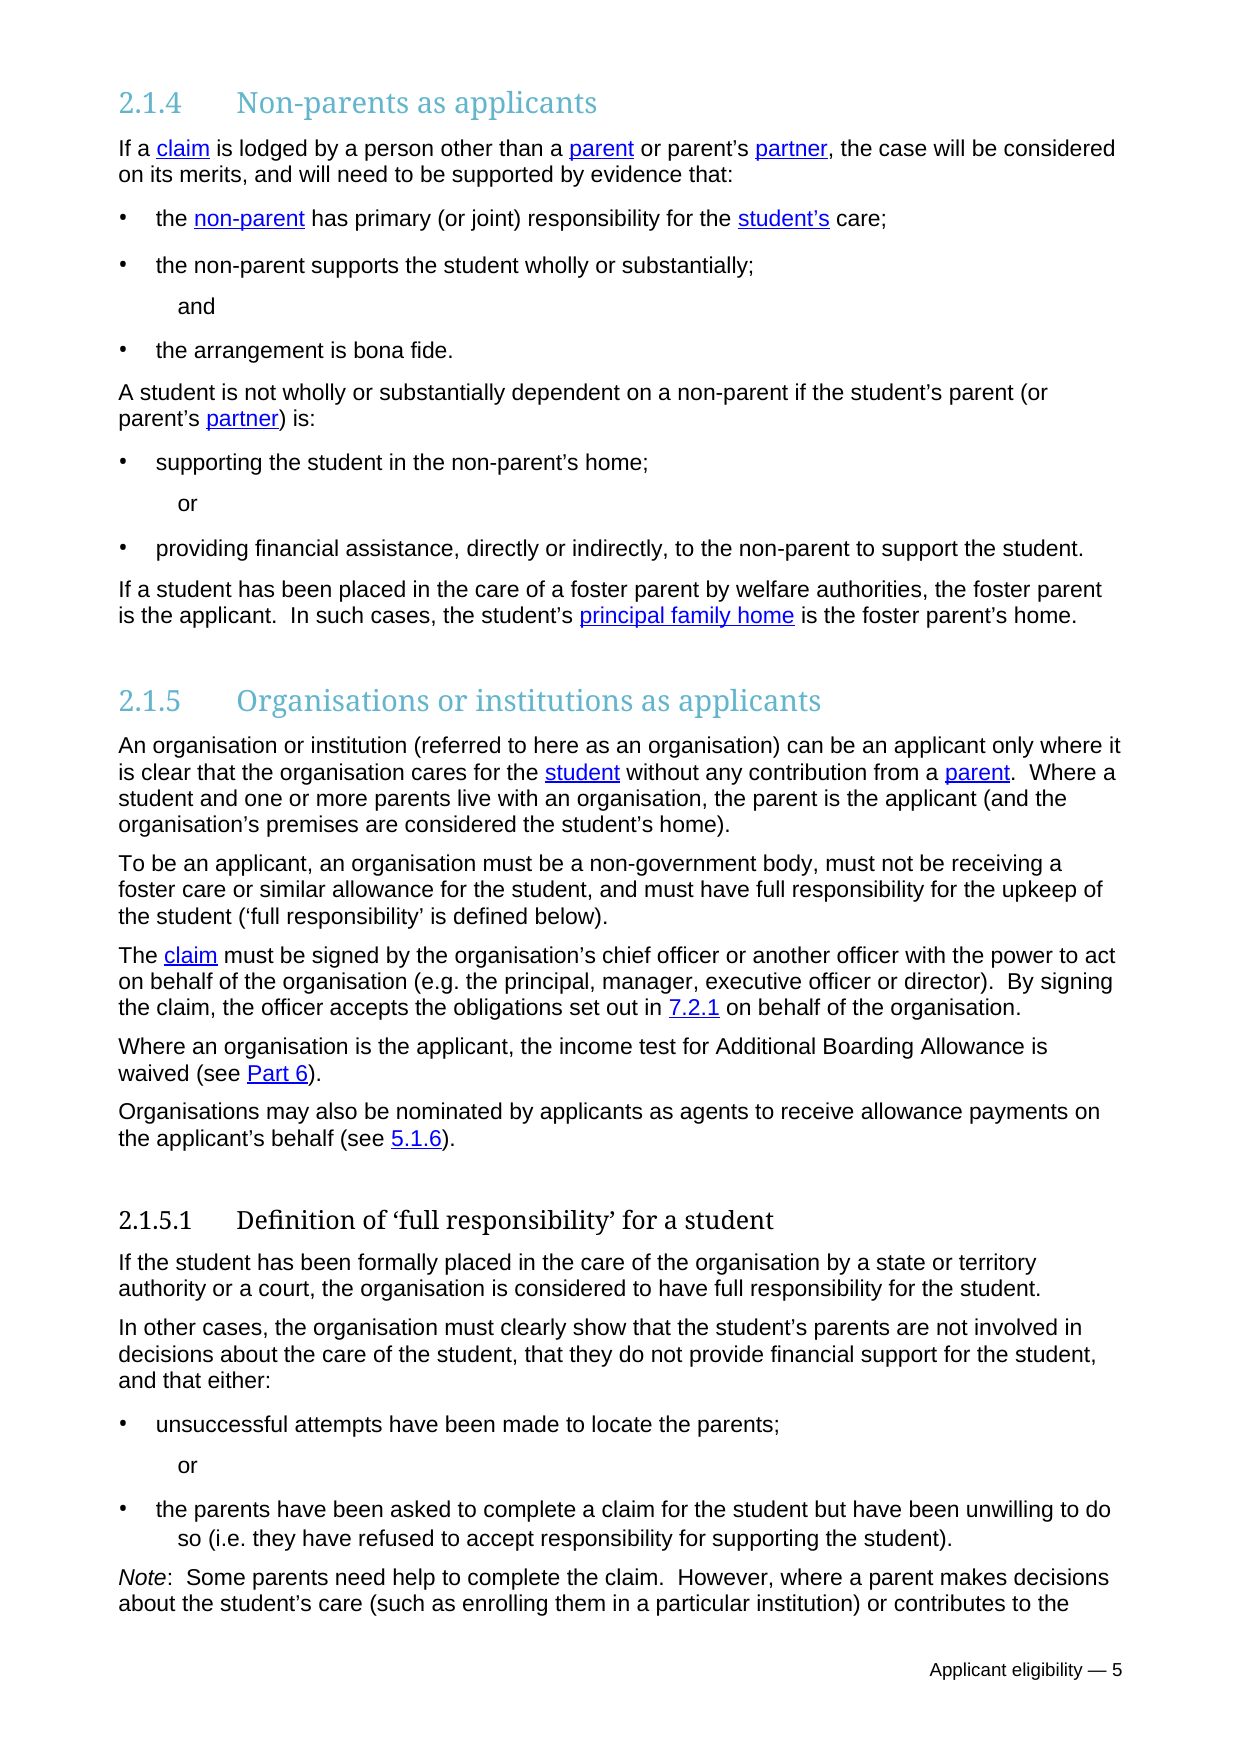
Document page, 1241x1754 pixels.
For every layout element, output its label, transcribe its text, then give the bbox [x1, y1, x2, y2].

text In other cases, the organisation must clearly show that the student’s parents are not involved in decisions about the care of the student, that they do not provide financial support for the student, and that either: [118, 1314, 1122, 1393]
text the arrangement is bona fide. [118, 332, 1122, 366]
text unsuccessful attempts have been made to locate the parents; [118, 1406, 1122, 1440]
subtitle 2.1.5 Organisations or institutions as applicants [118, 680, 1122, 719]
text If a student has been placed in the care of a foster parent by welfare authorities, the foster parent is the applicant. In such cases, the student’s principal family home is the foster parent’s home. [118, 576, 1122, 628]
text An organisation or institution (referred to here as an organisation) can be an applicant only where it is clear that the organisation cares for the student without any contribution from a parent. Where a student and one or more parents live with an organisation, the parent is the applicant (and the organisation’s premises are considered the student’s home). [118, 732, 1122, 837]
text the non-parent supports the student wholly or substantially; [118, 247, 1122, 281]
text A student is not wholly or substantially dependent on a non-parent if the student’s parent (or parent’s partner) is: [118, 379, 1122, 431]
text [118, 1564, 1122, 1617]
text The claim must be signed by the organisation’s chief officer or another officer with the power to act on behalf of the organisation (e.g. the principal, manager, executive officer or director). By signing the claim, the officer accepts the obligations set out in 7.2.1 on behalf of the organisation. [118, 942, 1122, 1021]
text If a claim is lodged by a person other than a parent or parent’s partner, the case will be considered on its merits, and will need to be supported by evidence that: [118, 135, 1122, 188]
text Where an organisation is the applicant, the income test for Additional Boarding Allowance is waived (see Part 6). [118, 1033, 1122, 1086]
subtitle 2.1.4 Non-parents as applicants [118, 83, 1122, 122]
list or [177, 1452, 1122, 1479]
subtitle 2.1.5.1 Definition of ‘full responsibility’ for a student [118, 1202, 1122, 1236]
text the parents have been asked to complete a claim for the student but have been unwilling to do so (i.e. they have refused to accept responsibility for supporting the student). [118, 1491, 1122, 1552]
text To be an applicant, an organisation must be a non-government body, must not be receiving a foster care or similar allowance for the student, and must have full responsibility for the upkeep of the student (‘full responsibility’ is defined below). [118, 850, 1122, 929]
text If the student has been formally placed in the care of the organisation by a state or territory authority or a court, the organisation is considered to have full responsibility for the student. [118, 1249, 1122, 1302]
text providing financial assistance, directly or indirectly, to the non-parent to support the student. [118, 529, 1122, 563]
text the non-parent has primary (or joint) responsibility for the student’s care; [118, 200, 1122, 234]
list and [177, 293, 1122, 319]
text supporting the student in the non-parent’s home; [118, 444, 1122, 478]
list or [177, 490, 1122, 517]
text Organisations may also be nominated by applicants as agents to receive allowance payments on the applicant’s behalf (see 5.1.6). [118, 1098, 1122, 1151]
